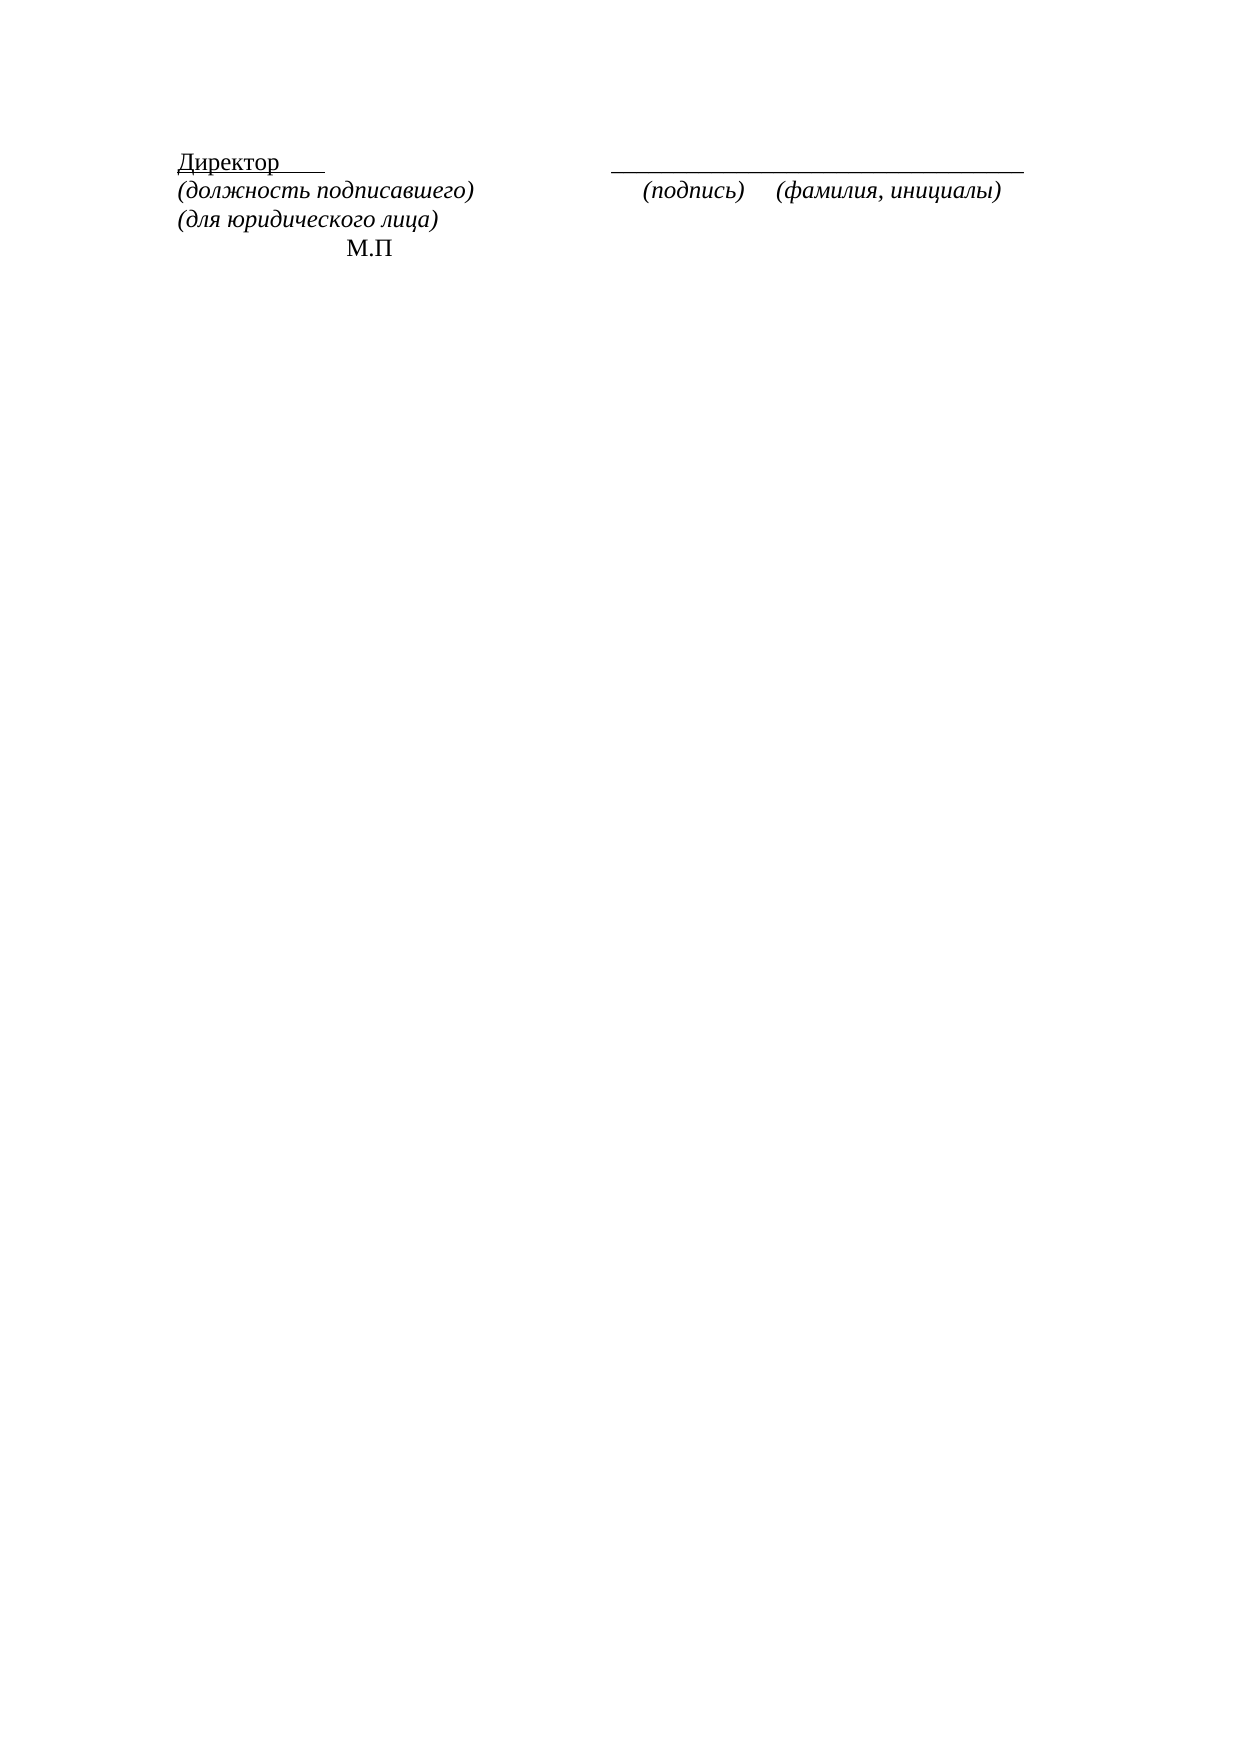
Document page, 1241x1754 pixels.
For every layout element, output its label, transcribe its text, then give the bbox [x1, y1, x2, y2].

text Директор _________________________________ [177, 147, 1152, 176]
text М.П [177, 233, 1152, 262]
text (для юридического лица) [177, 204, 1152, 233]
text (должность подписавшего) (подпись) (фамилия, инициалы) [177, 176, 1152, 204]
